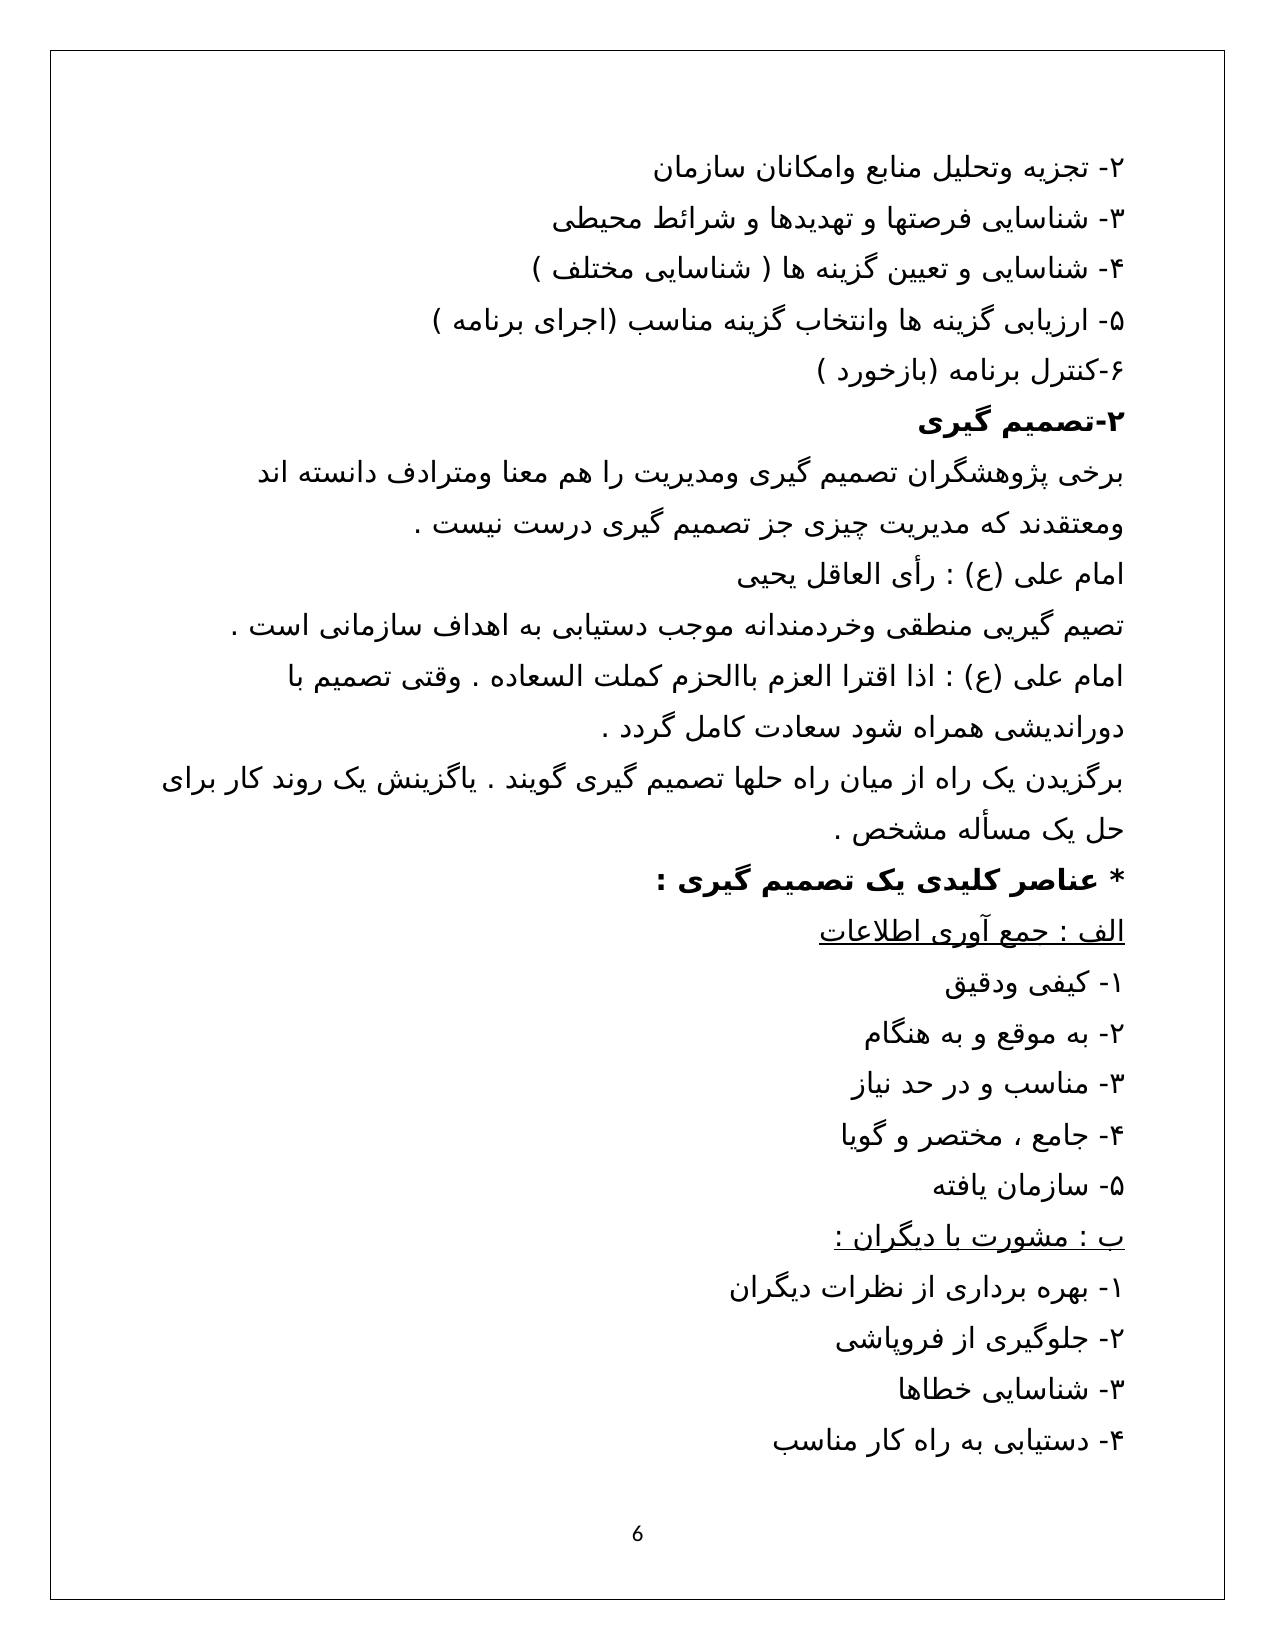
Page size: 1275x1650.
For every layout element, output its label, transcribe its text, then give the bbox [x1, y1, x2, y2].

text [150, 150, 1125, 388]
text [150, 761, 1125, 1457]
text ۲-تصمیم گیری برخی پژوهشگران تصمیم گیری ومدیریت را هم معنا ومترادف دانسته اند ومعتقدند که مدیریت چیزی جز تصمیم گیری درست نیست . امام علی (ع) : رأی العاقل یحیی تصیم گیریی منطقی وخردمندانه موجب دستیابی به اهداف سازمانی است . امام علی (ع) : اذا اقترا العزم باالحزم کملت السعاده . وقتی تصمیم با دوراندیشی همراه شود سعادت کامل گردد . [150, 405, 1125, 744]
